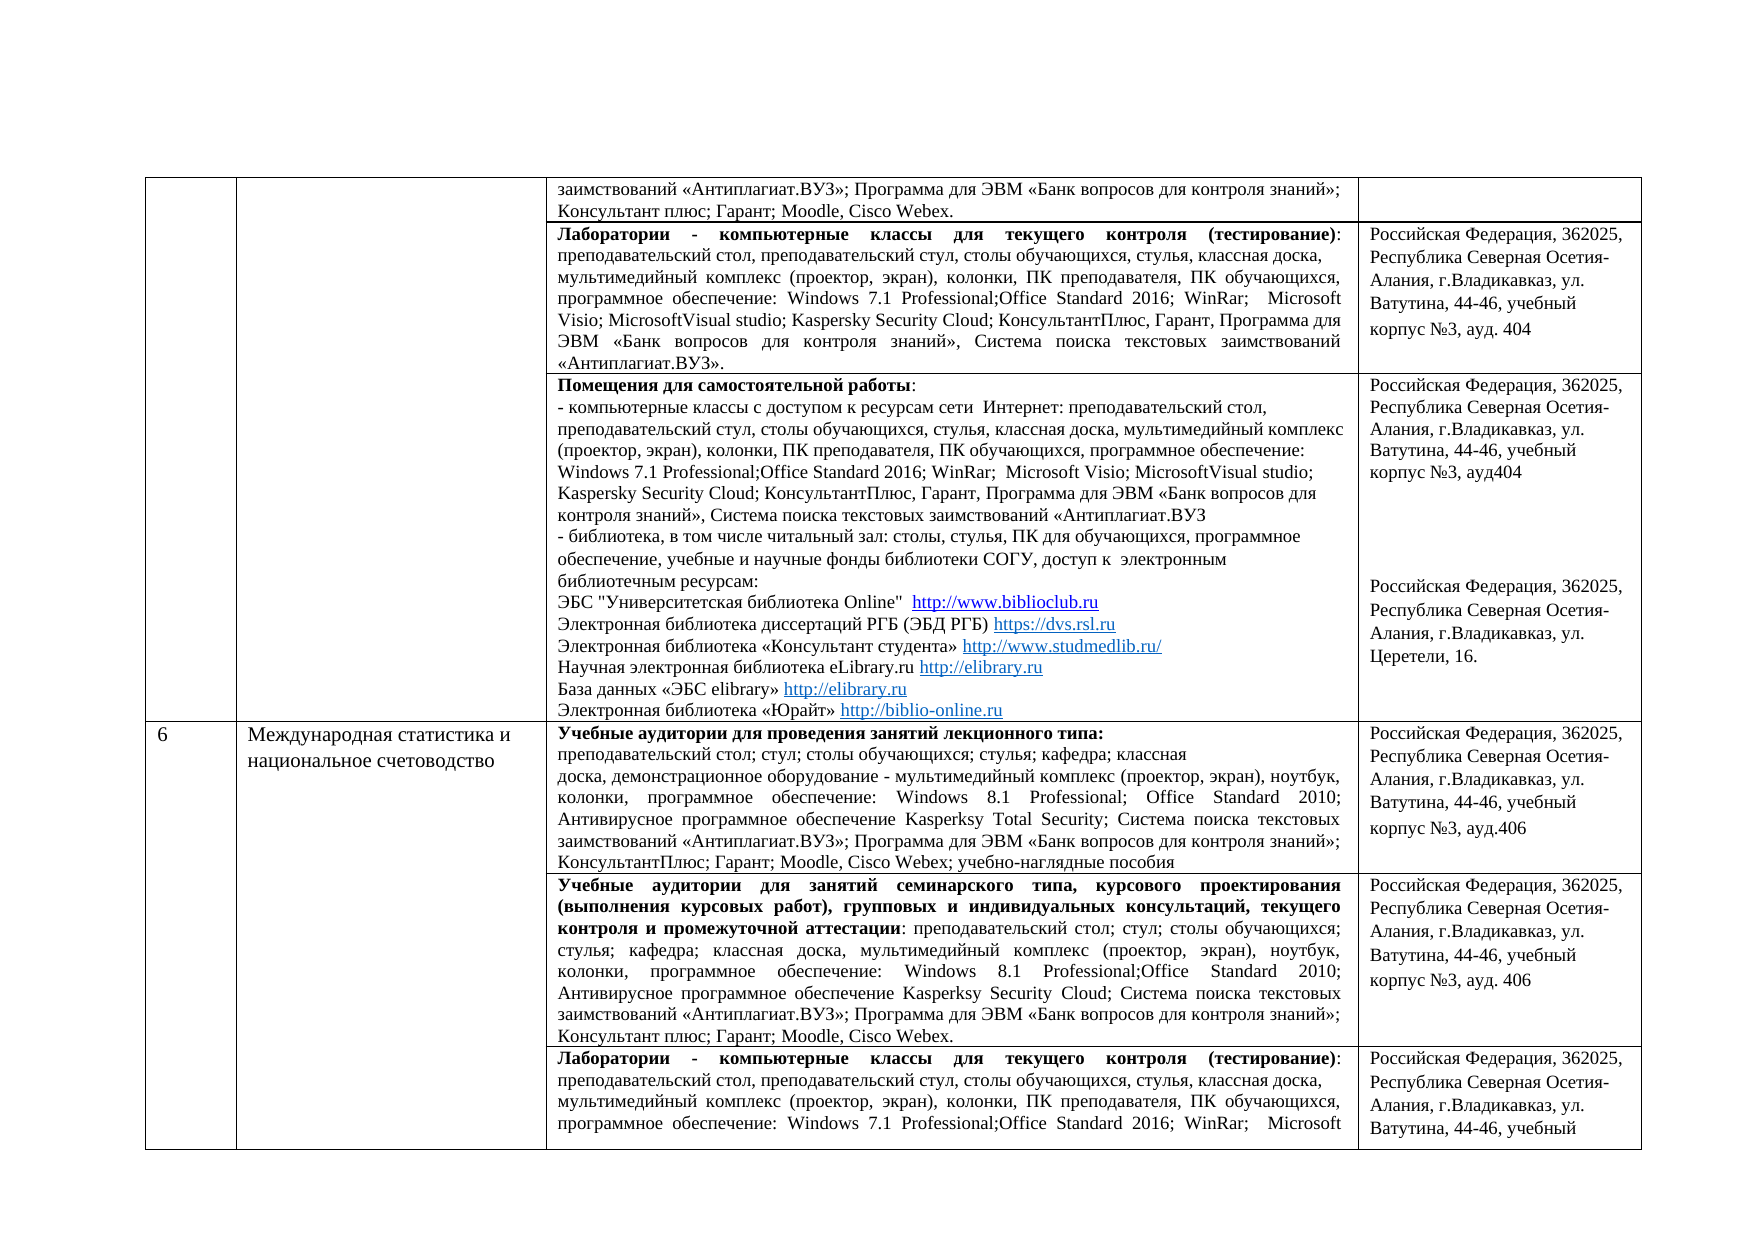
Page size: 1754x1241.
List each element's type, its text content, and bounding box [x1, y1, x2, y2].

table_cell Помещения для самостоятельной работы: - компьютерные классы с доступом к ресурсам сети Интернет: преподавательский стол, преподавательский стул, столы обучающихся, стулья, классная доска, мультимедийный комплекс (проектор, экран), колонки, ПК преподавателя, ПК обучающихся, программное обеспечение: Windows 7.1 Professional;Office Standard 2016; WinRar; Microsoft Visio; MicrosoftVisual studio; Kaspersky Security Cloud; КонсультантПлюс, Гарант, Программа для ЭВМ «Банк вопросов для контроля знаний», Система поиска текстовых заимствований «Антиплагиат.ВУЗ - библиотека, в том числе читальный зал: столы, стулья, ПК для обучающихся, программное обеспечение, учебные и научные фонды библиотеки СОГУ, доступ к электронным библиотечным ресурсам: ЭБС "Университетская библиотека Online" http://www.biblioclub.ru Электронная библиотека диссертаций РГБ (ЭБД РГБ) https://dvs.rsl.ru Электронная библиотека «Консультант студента» http://www.studmedlib.ru/ Научная электронная библиотека eLibrary.ru http://elibrary.ru База данных «ЭБС elibrary» http://elibrary.ru Электронная библиотека «Юрайт» http://biblio-online.ru [547, 374, 1358, 721]
table_cell Международная статистика и национальное счетоводство [237, 722, 546, 1148]
table_cell Российская Федерация, 362025, Республика Северная Осетия-Алания, г.Владикавказ, ул. Ватутина, 44-46, учебный корпус №3, ауд. 406 [1359, 874, 1641, 1046]
table_cell Российская Федерация, 362025, Республика Северная Осетия-Алания, г.Владикавказ, ул. Ватутина, 44-46, учебный корпус №3, ауд404 Российская Федерация, 362025, Республика Северная Осетия-Алания, г.Владикавказ, ул. Церетели, 16. [1359, 374, 1641, 721]
table_cell Российская Федерация, 362025, Республика Северная Осетия-Алания, г.Владикавказ, ул. Ватутина, 44-46, учебный корпус №3, ауд. 404 [1359, 223, 1641, 373]
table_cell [1359, 1047, 1641, 1148]
table_cell Российская Федерация, 362025, Республика Северная Осетия-Алания, г.Владикавказ, ул. Ватутина, 44-46, учебный корпус №3, ауд.406 [1359, 722, 1641, 873]
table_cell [547, 178, 1358, 221]
table_cell 6 [146, 722, 236, 1148]
table_cell Учебные аудитории для проведения занятий лекционного типа: преподавательский стол; стул; столы обучающихся; стулья; кафедра; классная доска, демонстрационное оборудование - мультимедийный комплекс (проектор, экран), ноутбук, колонки, программное обеспечение: Windows 8.1 Professional; Office Standard 2010; Антивирусное программное обеспечение Kasperksy Total Security; Система поиска текстовых заимствований «Антиплагиат.ВУЗ»; Программа для ЭВМ «Банк вопросов для контроля знаний»; КонсультантПлюс; Гарант; Moodle, Cisco Webex; учебно-наглядные пособия [547, 722, 1358, 873]
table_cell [1359, 178, 1641, 221]
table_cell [547, 1047, 1358, 1148]
